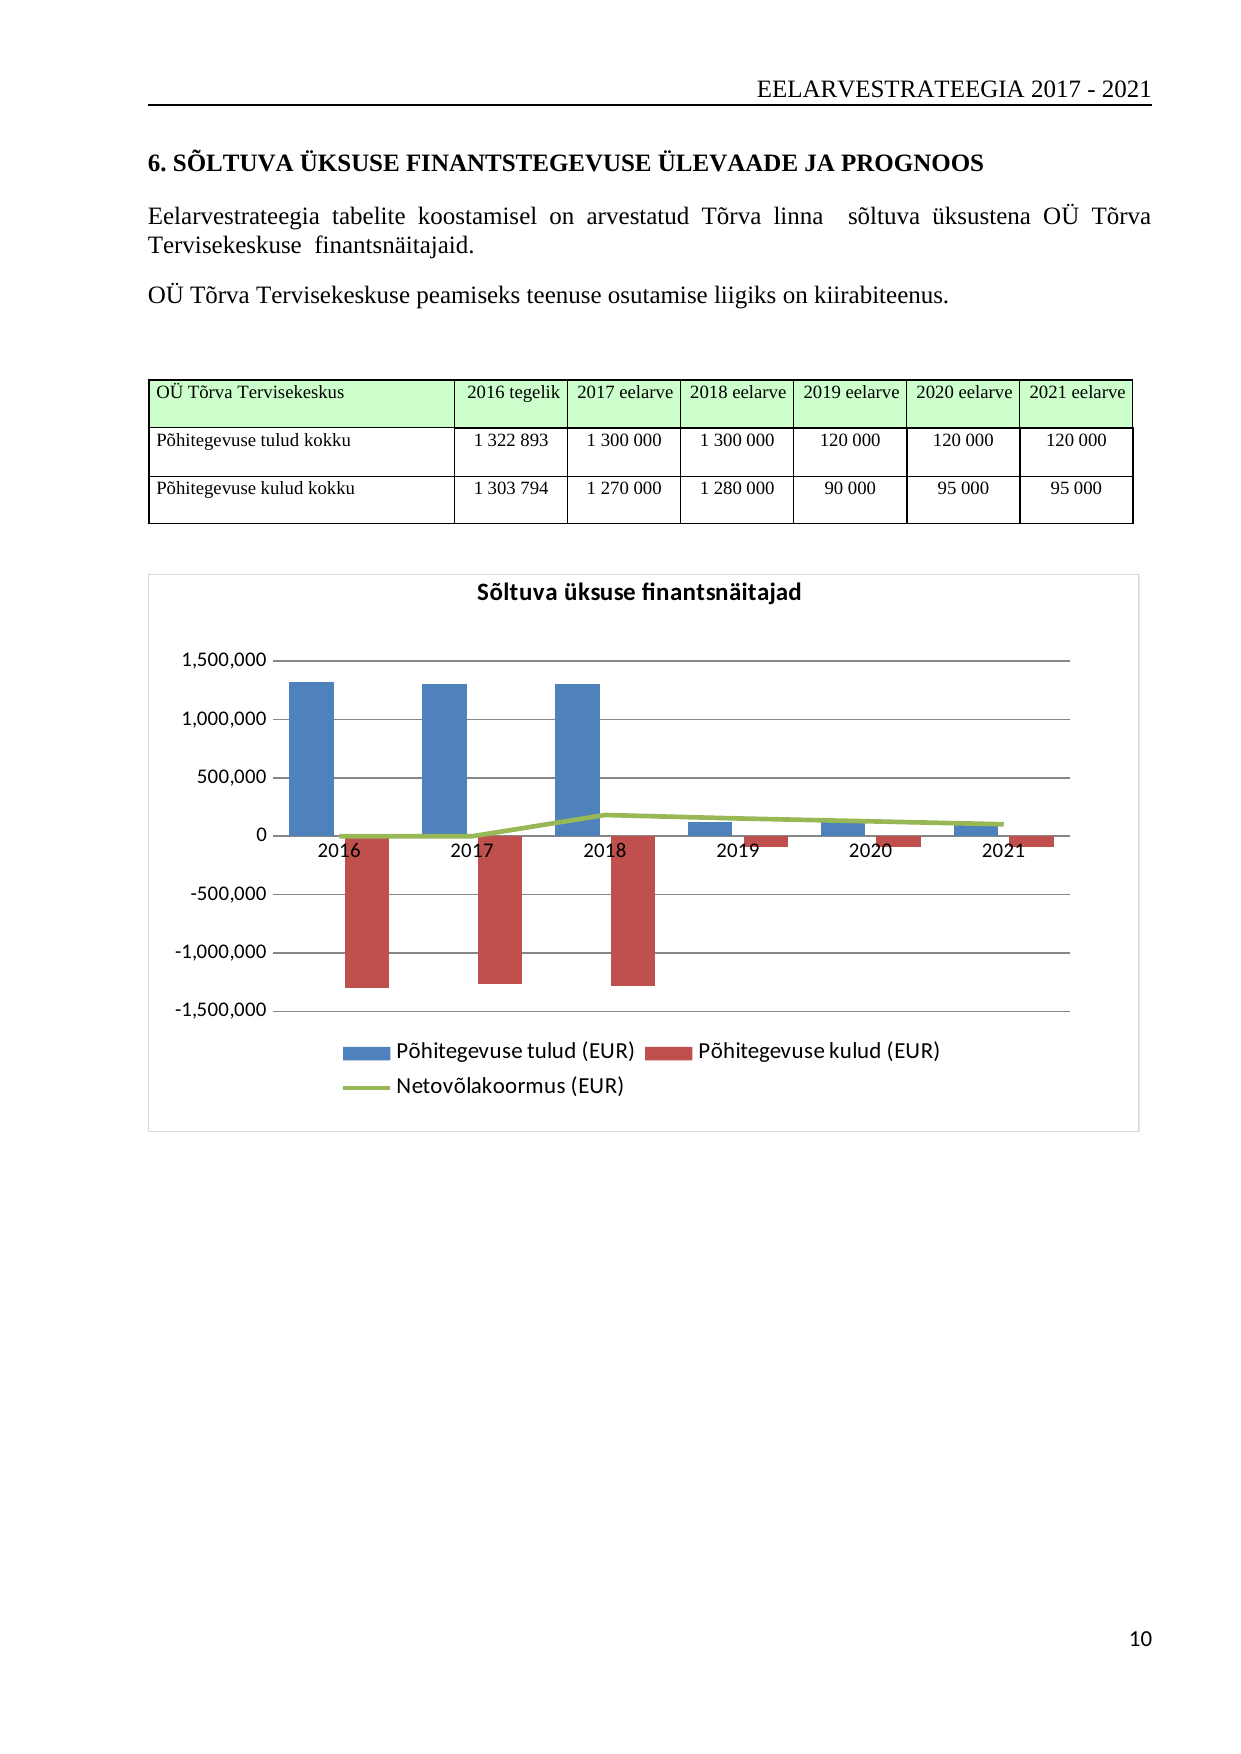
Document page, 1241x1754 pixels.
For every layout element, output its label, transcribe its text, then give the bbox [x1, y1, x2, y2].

table_cell Põhitegevuse kulud kokku [150, 477, 454, 523]
subtitle 6. SÕLTUVA ÜKSUSE FINANTSTEGEVUSE ÜLEVAADE JA PROGNOOS [148, 148, 1152, 176]
table_header 2019 eelarve [794, 381, 906, 427]
text Eelarvestrateegia tabelite koostamisel on arvestatud Tõrva linna sõltuva üksustena OÜ Tõrva Tervisekeskuse finantsnäitajaid. [148, 201, 1152, 259]
table_cell 120 000 [908, 429, 1019, 476]
text OÜ Tõrva Tervisekeskuse peamiseks teenuse osutamise liigiks on kiirabiteenus. [148, 280, 1152, 308]
table_cell 95 000 [908, 477, 1019, 523]
table_cell 1 322 893 [455, 429, 567, 476]
table_header 2018 eelarve [681, 381, 793, 427]
table_header 2017 eelarve [568, 381, 680, 427]
table_cell 90 000 [794, 477, 906, 523]
table_header 2021 eelarve [1020, 381, 1132, 427]
table_cell 1 270 000 [568, 477, 680, 523]
table_header 2020 eelarve [907, 381, 1019, 427]
table_cell 1 300 000 [568, 429, 680, 476]
table_cell 120 000 [1021, 429, 1132, 476]
table_cell 1 303 794 [455, 477, 567, 523]
table_header 2016 tegelik [455, 381, 567, 427]
table_cell 120 000 [794, 429, 906, 476]
table_cell 1 280 000 [681, 477, 793, 523]
table_header OÜ Tõrva Tervisekeskus [150, 381, 454, 427]
table_cell Põhitegevuse tulud kokku [150, 428, 454, 476]
table_cell 95 000 [1021, 477, 1132, 523]
table_cell 1 300 000 [681, 429, 793, 476]
